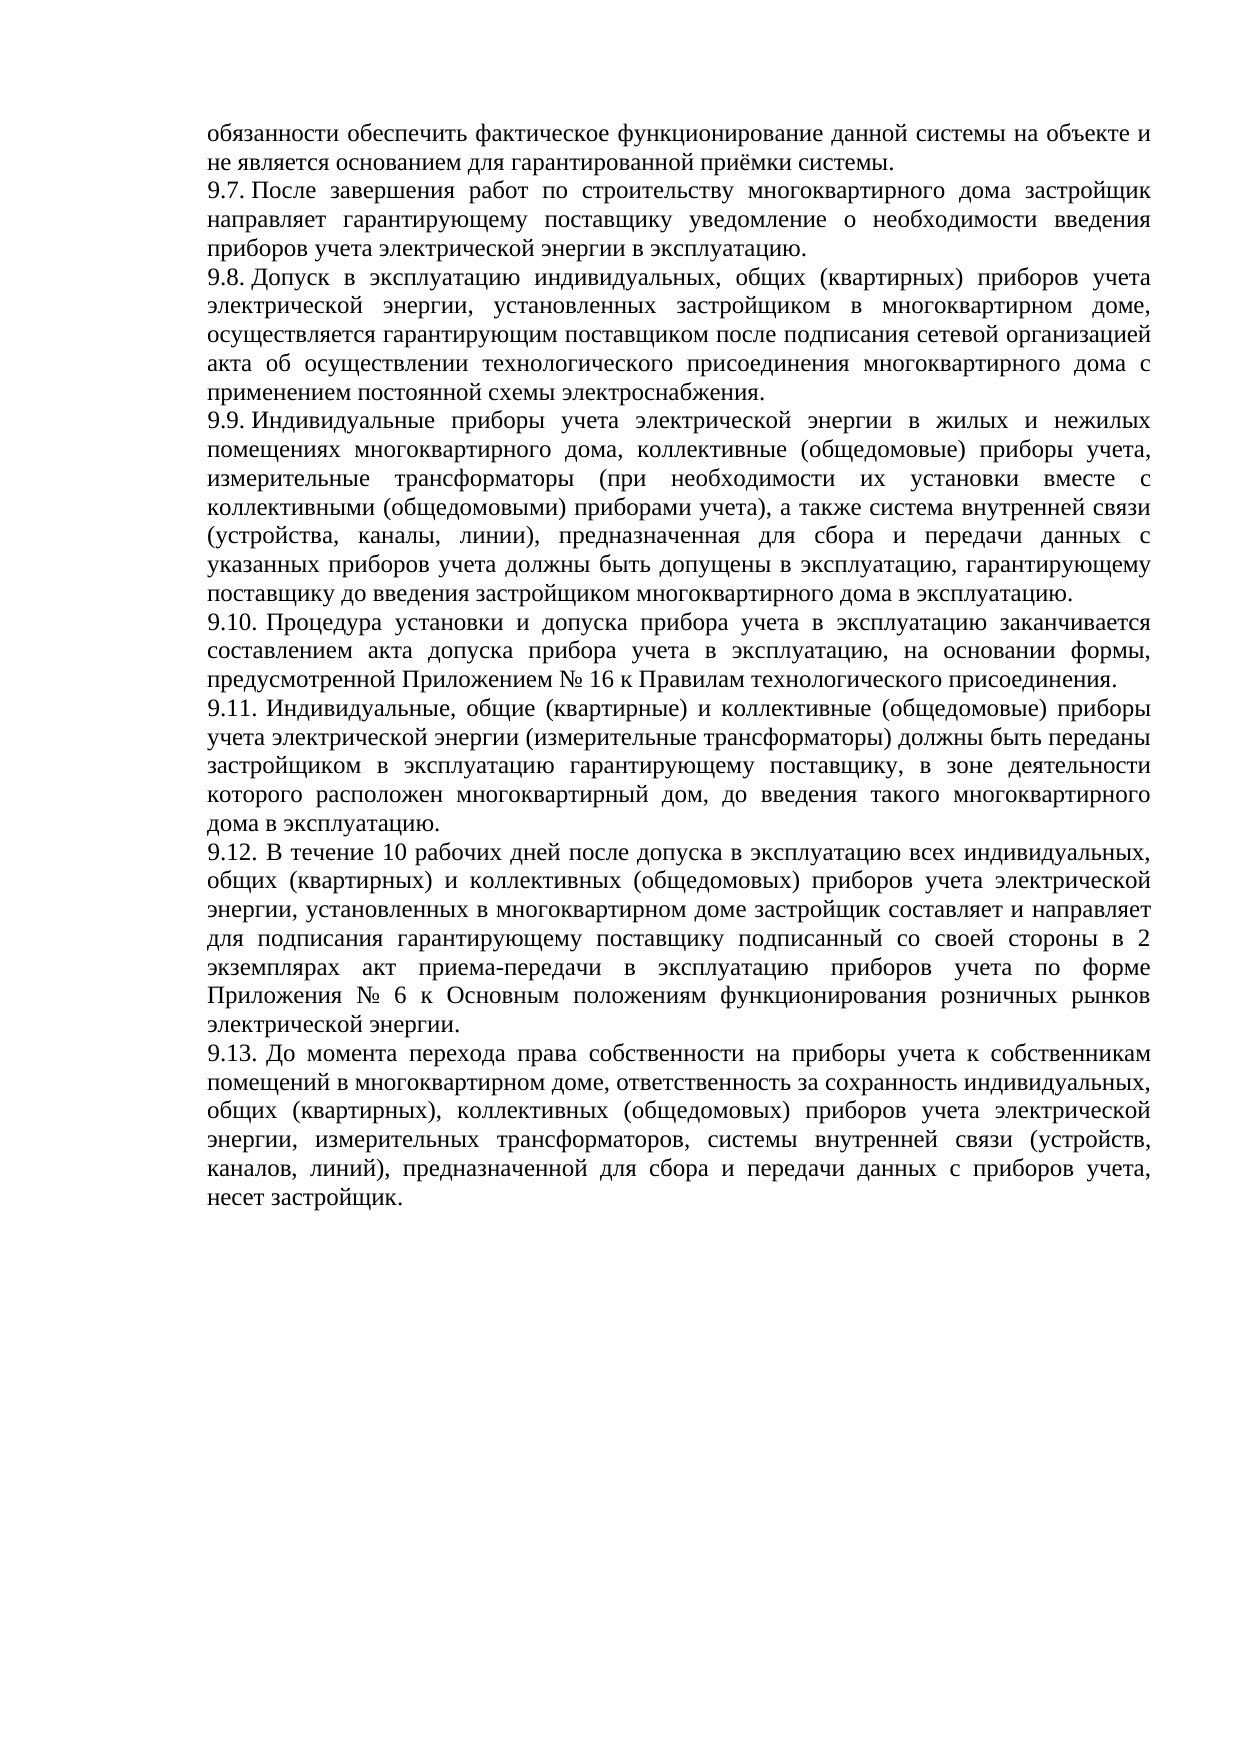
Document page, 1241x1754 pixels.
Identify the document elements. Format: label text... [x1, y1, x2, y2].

list Индивидуальные приборы учета электрической энергии в жилых и нежилых помещениях многоквартирного дома, коллективные (общедомовые) приборы учета, измерительные трансформаторы (при необходимости их установки вместе с коллективными (общедомовыми) приборами учета), а также система внутренней связи (устройства, каналы, линии), предназначенная для сбора и передачи данных с указанных приборов учета должны быть допущены в эксплуатацию, гарантирующему поставщику до введения застройщиком многоквартирного дома в эксплуатацию. [207, 406, 1152, 607]
list Индивидуальные, общие (квартирные) и коллективные (общедомовые) приборы учета электрической энергии (измерительные трансформаторы) должны быть переданы застройщиком в эксплуатацию гарантирующему поставщику, в зоне деятельности которого расположен многоквартирный дом, до введения такого многоквартирного дома в эксплуатацию. [207, 693, 1152, 837]
list После завершения работ по строительству многоквартирного дома застройщик направляет гарантирующему поставщику уведомление о необходимости введения приборов учета электрической энергии в эксплуатацию. [207, 176, 1152, 262]
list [207, 118, 1152, 176]
list В течение 10 рабочих дней после допуска в эксплуатацию всех индивидуальных, общих (квартирных) и коллективных (общедомовых) приборов учета электрической энергии, установленных в многоквартирном доме застройщик составляет и направляет для подписания гарантирующему поставщику подписанный со своей стороны в 2 экземплярах акт приема-передачи в эксплуатацию приборов учета по форме Приложения № 6 к Основным положениям функционирования розничных рынков электрической энергии. [207, 837, 1152, 1038]
list До момента перехода права собственности на приборы учета к собственникам помещений в многоквартирном доме, ответственность за сохранность индивидуальных, общих (квартирных), коллективных (общедомовых) приборов учета электрической энергии, измерительных трансформаторов, системы внутренней связи (устройств, каналов, линий), предназначенной для сбора и передачи данных с приборов учета, несет застройщик. [207, 1038, 1152, 1211]
list Процедура установки и допуска прибора учета в эксплуатацию заканчивается составлением акта допуска прибора учета в эксплуатацию, на основании формы, предусмотренной Приложением № 16 к Правилам технологического присоединения. [207, 607, 1152, 693]
list Допуск в эксплуатацию индивидуальных, общих (квартирных) приборов учета электрической энергии, установленных застройщиком в многоквартирном доме, осуществляется гарантирующим поставщиком после подписания сетевой организацией акта об осуществлении технологического присоединения многоквартирного дома с применением постоянной схемы электроснабжения. [207, 262, 1152, 406]
